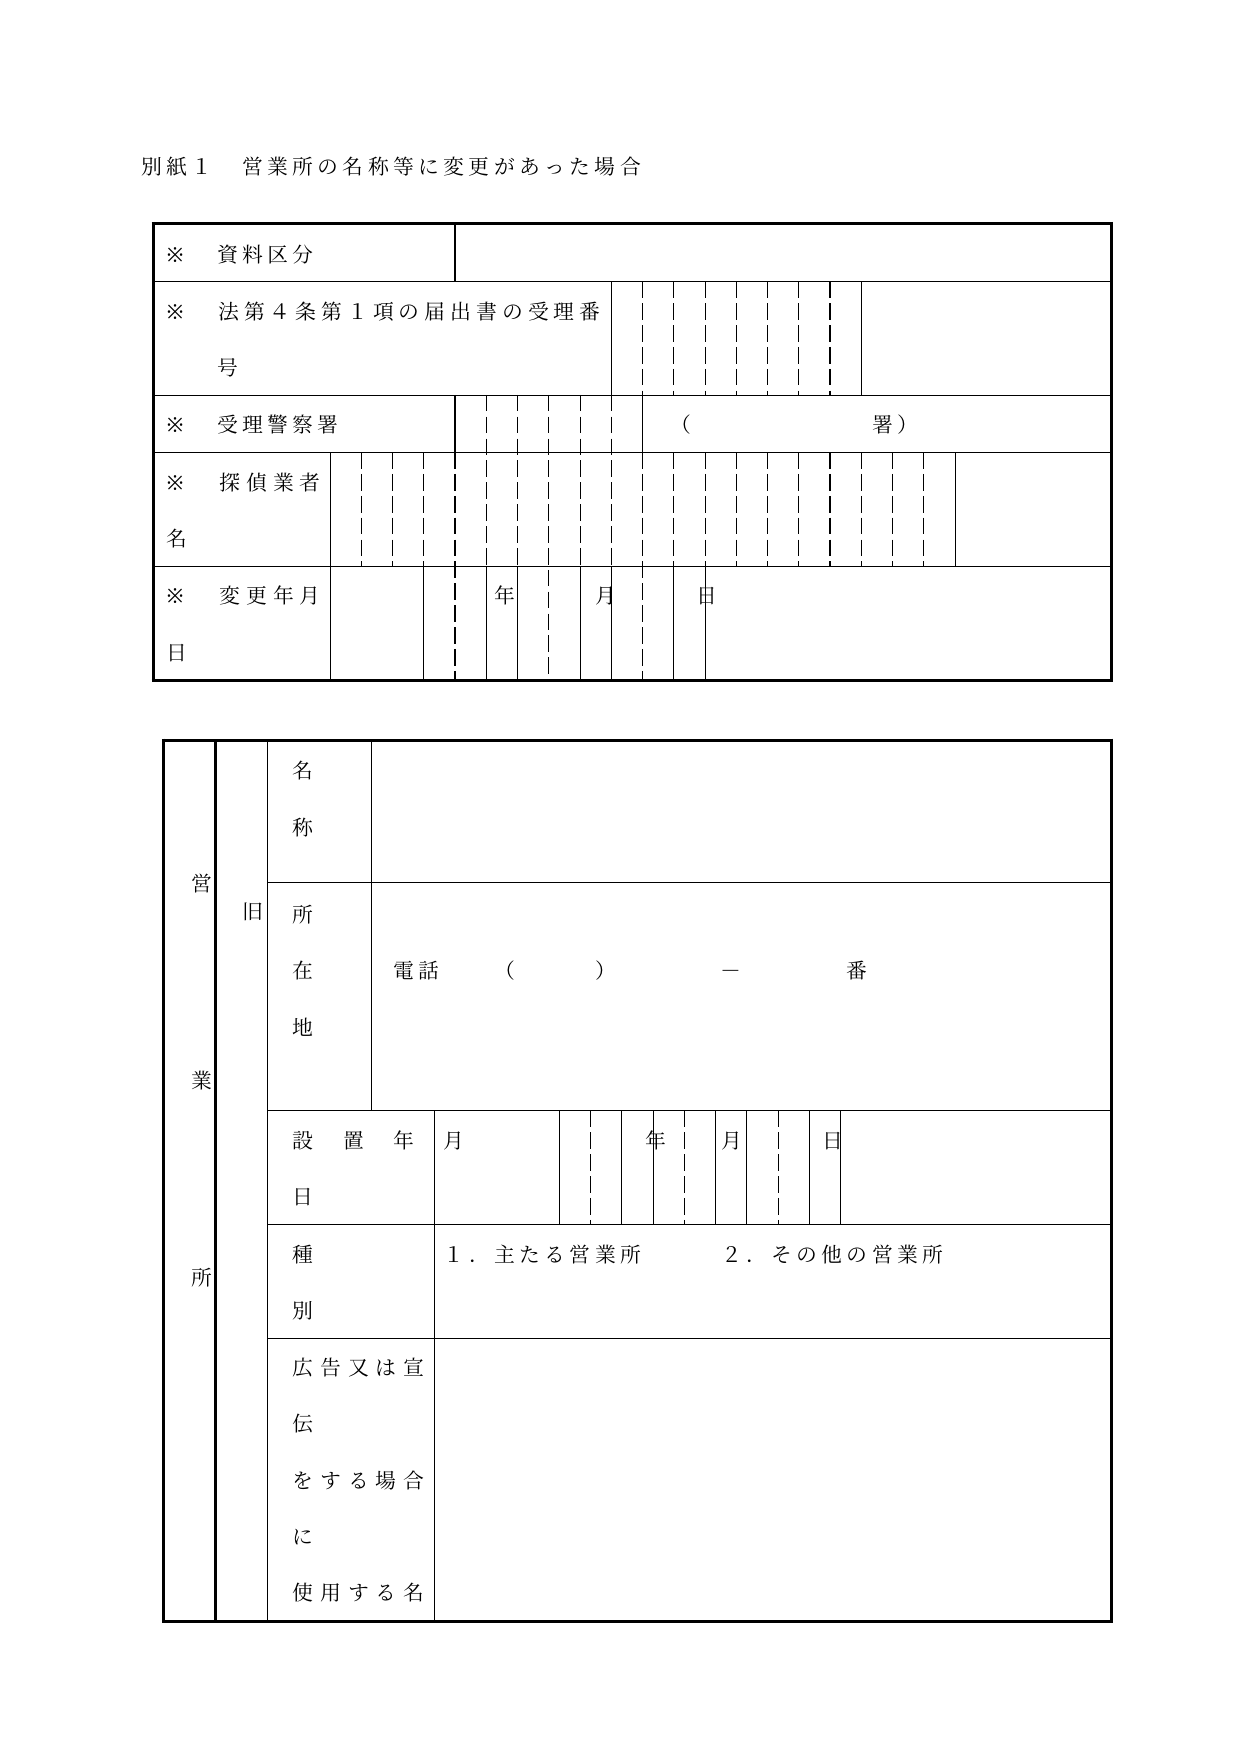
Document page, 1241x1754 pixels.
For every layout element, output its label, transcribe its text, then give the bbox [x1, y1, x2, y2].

table_cell [956, 453, 1110, 566]
table_cell [580, 396, 611, 452]
table_cell [435, 1111, 559, 1224]
table_cell [706, 567, 1110, 679]
table_cell [611, 396, 642, 452]
table_cell [841, 1111, 1110, 1224]
table_header 営 業 所 [165, 742, 214, 1620]
table_cell [893, 453, 924, 566]
table_cell [560, 1111, 590, 1224]
table_cell [747, 1111, 778, 1224]
table_cell [435, 1339, 1110, 1620]
table_cell 日 [810, 1111, 840, 1224]
table_cell [612, 567, 643, 679]
table_cell [361, 453, 393, 566]
text 別紙１ 営業所の名称等に変更があった場合 [141, 137, 1099, 194]
table_cell [331, 453, 361, 566]
table_cell [674, 453, 705, 566]
table_cell 電話 （ ） － 番 [372, 883, 1110, 1110]
table_cell [768, 453, 799, 566]
table_cell [580, 453, 611, 566]
table_cell 日 [674, 567, 705, 679]
table_cell [830, 453, 861, 566]
table_cell [331, 567, 423, 679]
table_cell [486, 453, 517, 566]
table_cell [705, 453, 736, 566]
table_cell ※ 変更年月日 [155, 567, 330, 679]
table_cell [830, 282, 861, 395]
table_cell [861, 453, 892, 566]
table_cell [643, 282, 674, 395]
table_cell [736, 282, 767, 395]
table_cell [549, 396, 580, 452]
table_cell [799, 282, 830, 395]
table_header [456, 225, 1110, 281]
table_cell [590, 1111, 621, 1224]
table_cell 設置年月日 [268, 1111, 434, 1224]
table_cell [518, 567, 549, 679]
table_cell [455, 453, 486, 566]
table_cell [549, 453, 580, 566]
table_cell 月 [581, 567, 611, 679]
table_cell 年 [622, 1111, 653, 1224]
table_cell [684, 1111, 715, 1224]
table_cell [612, 282, 643, 395]
table_cell （ 署） [643, 396, 1110, 452]
table_cell [778, 1111, 809, 1224]
table_cell [643, 453, 674, 566]
table_cell [486, 396, 517, 452]
table_header ※ 資料区分 [155, 225, 454, 281]
table_cell [674, 282, 705, 395]
table_cell [393, 453, 424, 566]
table_cell [424, 567, 455, 679]
table_cell １．主たる営業所 ２．その他の営業所 [435, 1225, 1110, 1337]
table_cell ※ 探偵業者名 [155, 453, 330, 566]
table_cell [862, 282, 1110, 395]
table_cell [736, 453, 767, 566]
table_cell 所 在 地 [268, 883, 371, 1110]
table_cell [611, 453, 643, 566]
table_cell [456, 396, 486, 452]
table_cell [549, 567, 580, 679]
table_cell [424, 453, 455, 566]
table_cell ※ 法第４条第１項の届出書の受理番号 [155, 282, 611, 395]
table_cell [455, 567, 486, 679]
table_cell [705, 282, 736, 395]
table_cell [518, 396, 549, 452]
table_cell [799, 453, 830, 566]
table_cell 年 [487, 567, 517, 679]
table_cell [924, 453, 955, 566]
table_cell [768, 282, 799, 395]
table_header 旧 [217, 742, 267, 1620]
table_header [372, 742, 1110, 882]
table_cell ※ 受理警察署 [155, 396, 454, 452]
table_cell [518, 453, 549, 566]
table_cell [268, 1339, 434, 1620]
table_cell 月 [716, 1111, 746, 1224]
table_cell [654, 1111, 684, 1224]
table_header 名 称 [268, 742, 371, 882]
table_cell [643, 567, 673, 679]
table_cell 種別 [268, 1225, 434, 1337]
